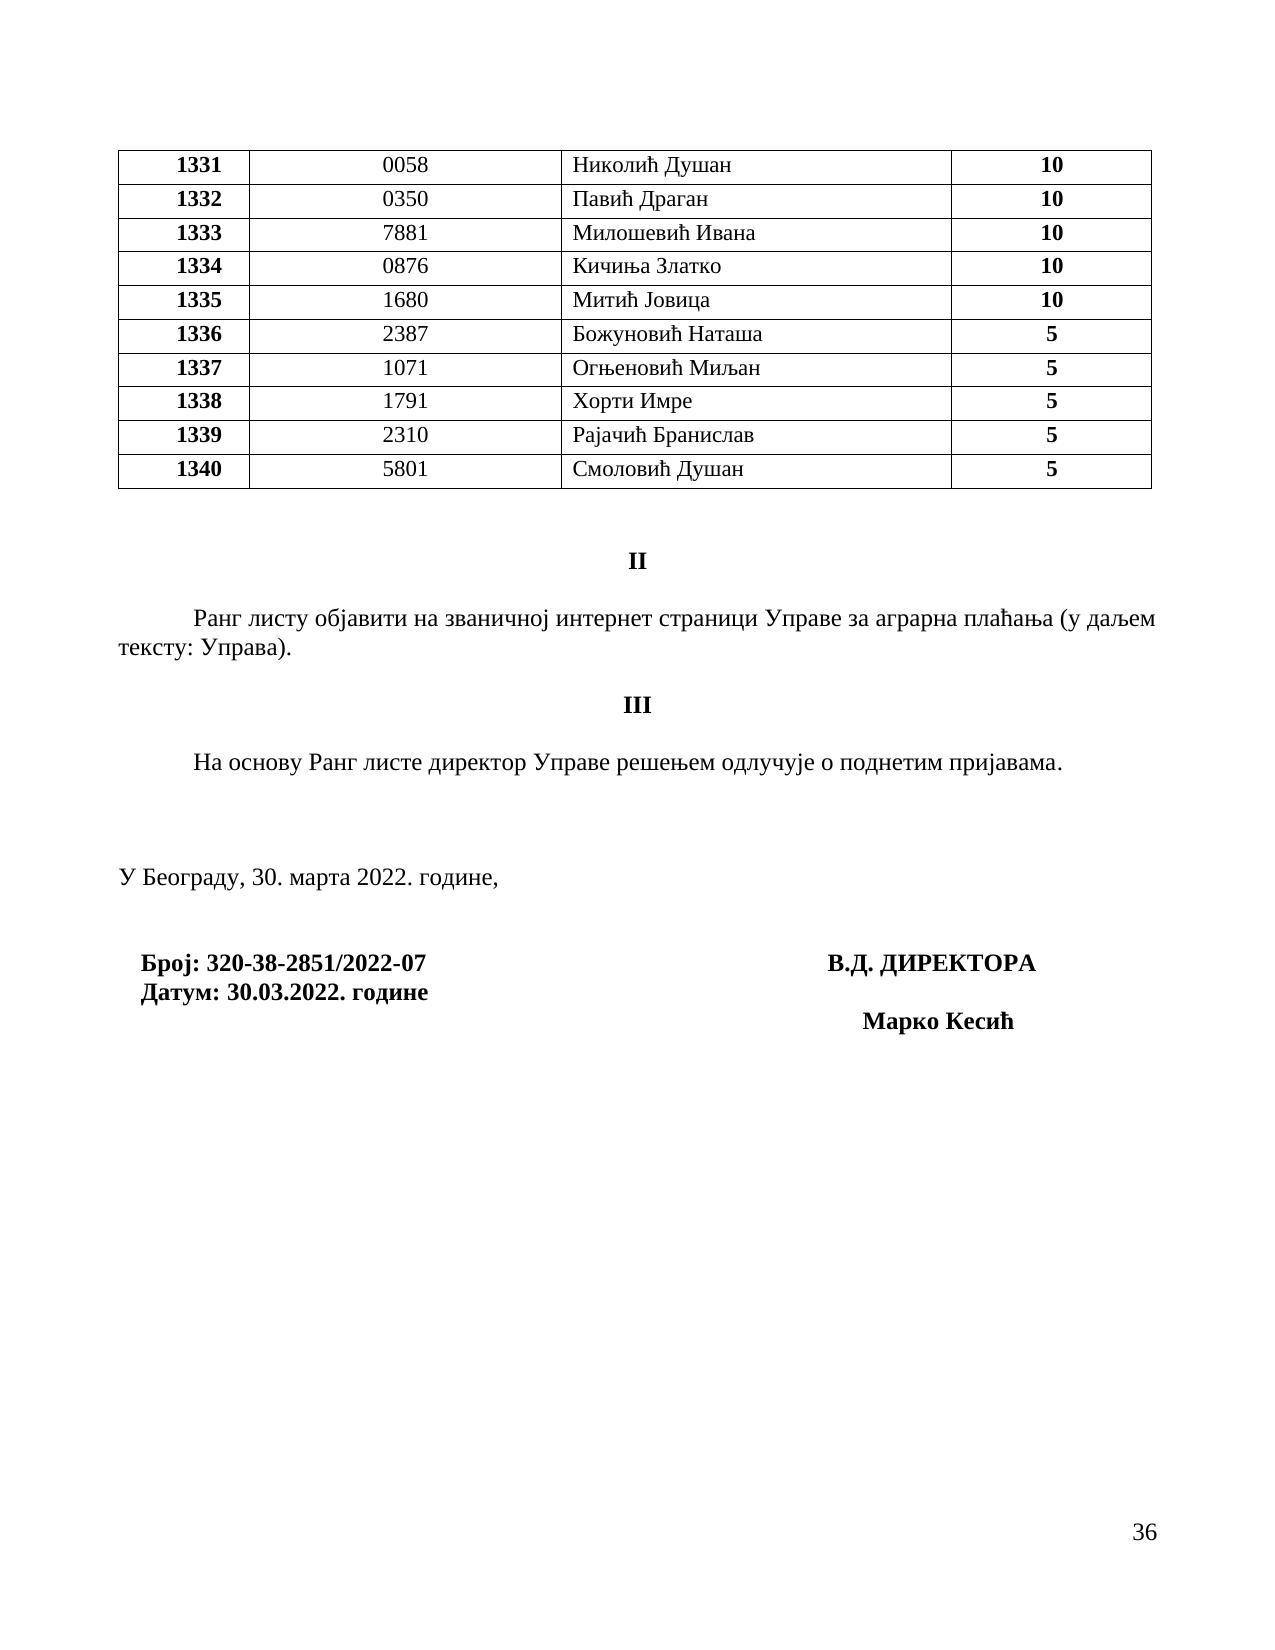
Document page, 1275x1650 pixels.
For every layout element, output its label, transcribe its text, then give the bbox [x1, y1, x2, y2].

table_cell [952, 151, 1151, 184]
text У Београду, 30. марта 2022. године, [118, 862, 1157, 891]
text II [118, 546, 1157, 575]
text На основу Ранг листе директор Управе решењем одлучује о поднетим пријавама. [118, 747, 1157, 776]
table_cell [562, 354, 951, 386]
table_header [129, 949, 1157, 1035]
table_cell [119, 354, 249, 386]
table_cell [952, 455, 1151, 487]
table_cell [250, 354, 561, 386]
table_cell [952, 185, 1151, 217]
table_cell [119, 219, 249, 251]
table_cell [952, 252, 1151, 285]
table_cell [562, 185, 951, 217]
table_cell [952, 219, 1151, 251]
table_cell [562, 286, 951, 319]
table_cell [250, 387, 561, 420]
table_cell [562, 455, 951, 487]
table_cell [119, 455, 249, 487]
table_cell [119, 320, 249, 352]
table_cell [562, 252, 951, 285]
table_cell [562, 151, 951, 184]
text Ранг листу објавити на званичној интернет страници Управе за аграрна плаћања (у даљем тексту: Управа). [118, 603, 1157, 661]
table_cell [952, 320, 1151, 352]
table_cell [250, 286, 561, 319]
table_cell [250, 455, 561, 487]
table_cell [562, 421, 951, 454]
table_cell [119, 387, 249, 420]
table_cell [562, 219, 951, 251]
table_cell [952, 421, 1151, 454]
text III [118, 690, 1157, 718]
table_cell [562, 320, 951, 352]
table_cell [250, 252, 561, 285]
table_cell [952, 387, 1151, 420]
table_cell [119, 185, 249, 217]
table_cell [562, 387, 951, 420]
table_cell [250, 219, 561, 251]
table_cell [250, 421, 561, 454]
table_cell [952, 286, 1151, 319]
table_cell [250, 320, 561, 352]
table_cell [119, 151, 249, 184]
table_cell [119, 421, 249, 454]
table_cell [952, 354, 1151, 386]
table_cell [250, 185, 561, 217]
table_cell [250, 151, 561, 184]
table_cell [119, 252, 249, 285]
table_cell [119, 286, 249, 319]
